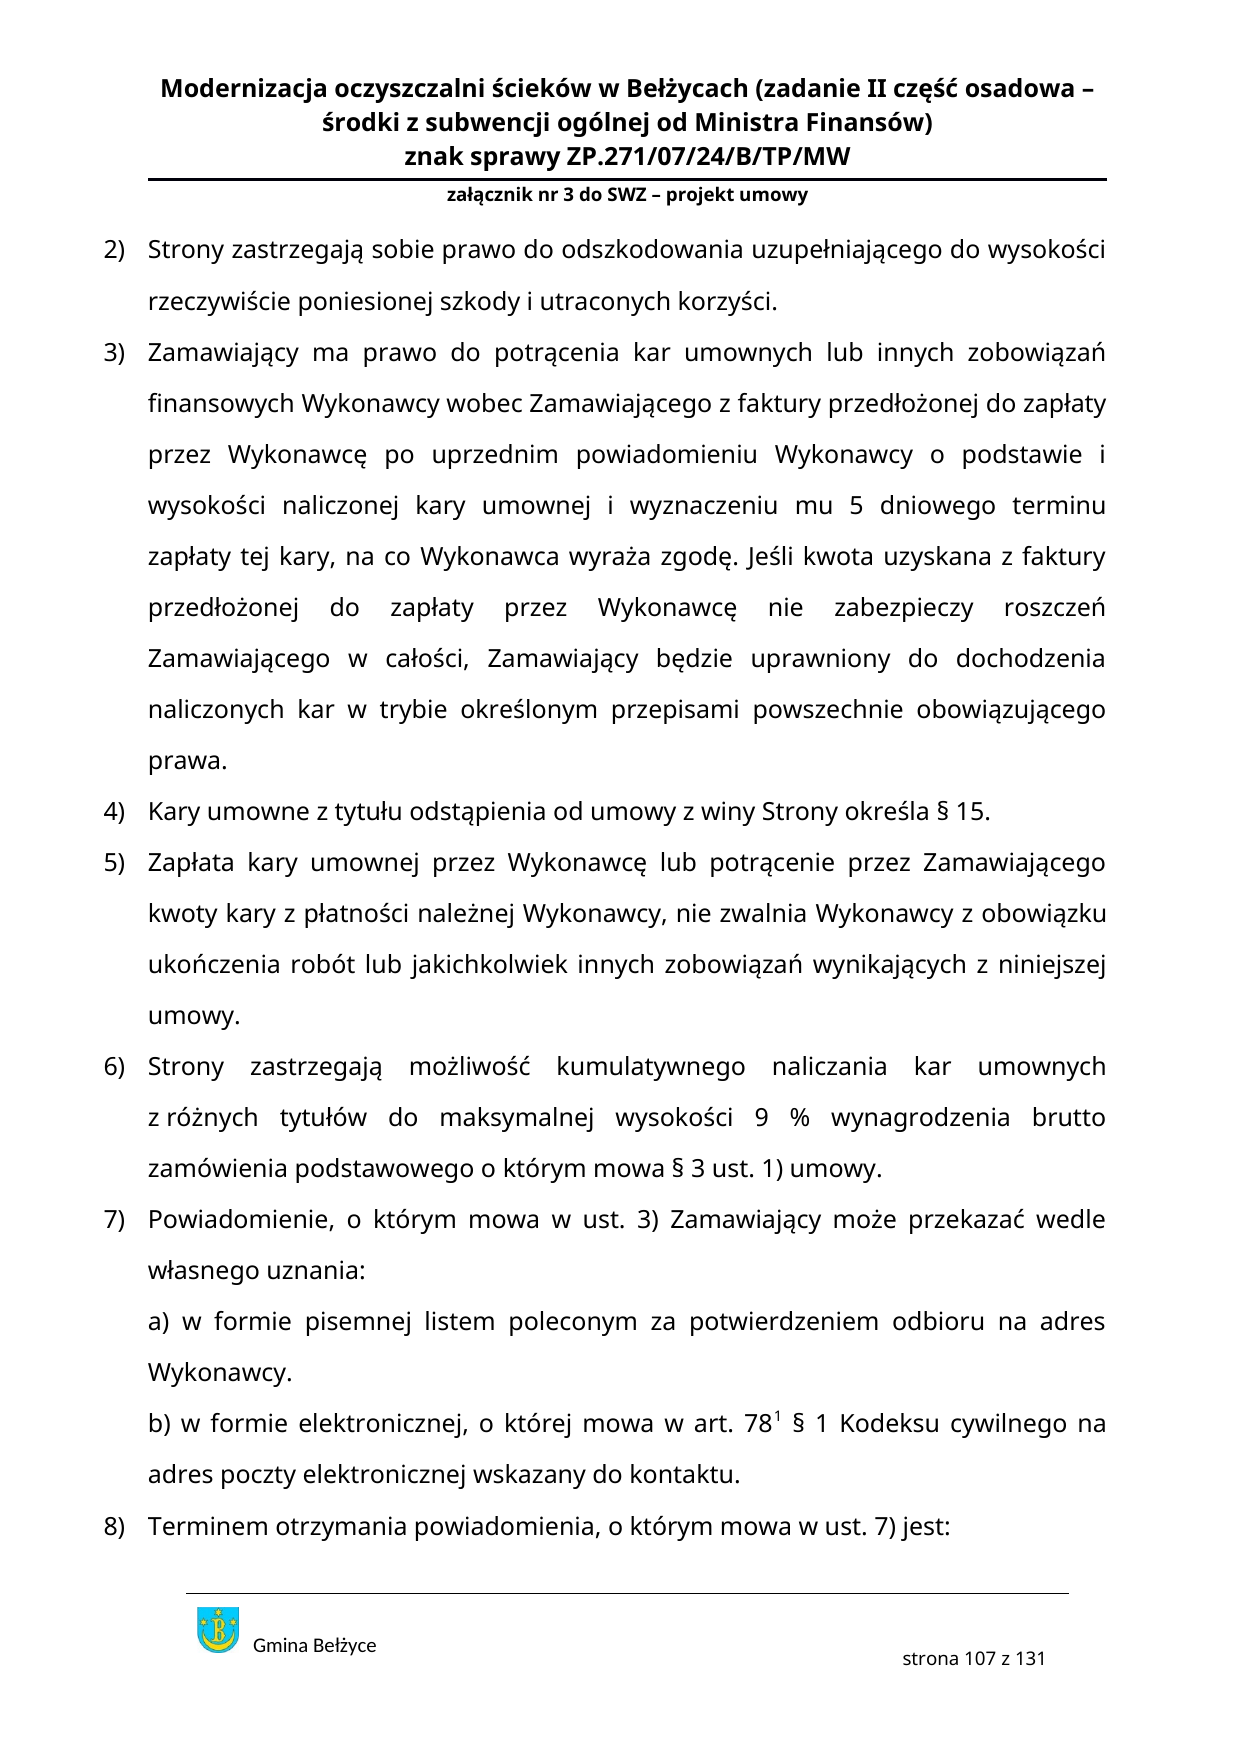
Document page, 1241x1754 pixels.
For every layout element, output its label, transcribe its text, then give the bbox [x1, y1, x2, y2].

list Kary umowne z tytułu odstąpienia od umowy z winy Strony określa § 15. [103, 793, 1107, 828]
picture [197, 1607, 239, 1653]
list b) w formie elektronicznej, o której mowa w art. 781 § 1 Kodeksu cywilnego na adres poczty elektronicznej wskazany do kontaktu. [148, 1406, 1107, 1491]
list Powiadomienie, o którym mowa w ust. 3) Zamawiający może przekazać wedle własnego uznania: [103, 1202, 1107, 1287]
list Strony zastrzegają sobie prawo do odszkodowania uzupełniającego do wysokości rzeczywiście poniesionej szkody i utraconych korzyści. [103, 232, 1107, 317]
list Zapłata kary umownej przez Wykonawcę lub potrącenie przez Zamawiającego kwoty kary z płatności należnej Wykonawcy, nie zwalnia Wykonawcy z obowiązku ukończenia robót lub jakichkolwiek innych zobowiązań wynikających z niniejszej umowy. [103, 844, 1107, 1032]
list Zamawiający ma prawo do potrącenia kar umownych lub innych zobowiązań finansowych Wykonawcy wobec Zamawiającego z faktury przedłożonej do zapłaty przez Wykonawcę po uprzednim powiadomieniu Wykonawcy o podstawie i wysokości naliczonej kary umownej i wyznaczeniu mu 5 dniowego terminu zapłaty tej kary, na co Wykonawca wyraża zgodę. Jeśli kwota uzyskana z faktury przedłożonej do zapłaty przez Wykonawcę nie zabezpieczy roszczeń Zamawiającego w całości, Zamawiający będzie uprawniony do dochodzenia naliczonych kar w trybie określonym przepisami powszechnie obowiązującego prawa. [103, 334, 1107, 777]
list Strony zastrzegają możliwość kumulatywnego naliczania kar umownych z różnych tytułów do maksymalnej wysokości 9 % wynagrodzenia brutto zamówienia podstawowego o którym mowa § 3 ust. 1) umowy. [103, 1049, 1107, 1185]
list a) w formie pisemnej listem poleconym za potwierdzeniem odbioru na adres Wykonawcy. [148, 1304, 1107, 1389]
list Terminem otrzymania powiadomienia, o którym mowa w ust. 7) jest: [103, 1508, 1107, 1542]
picture [229, 1618, 239, 1627]
